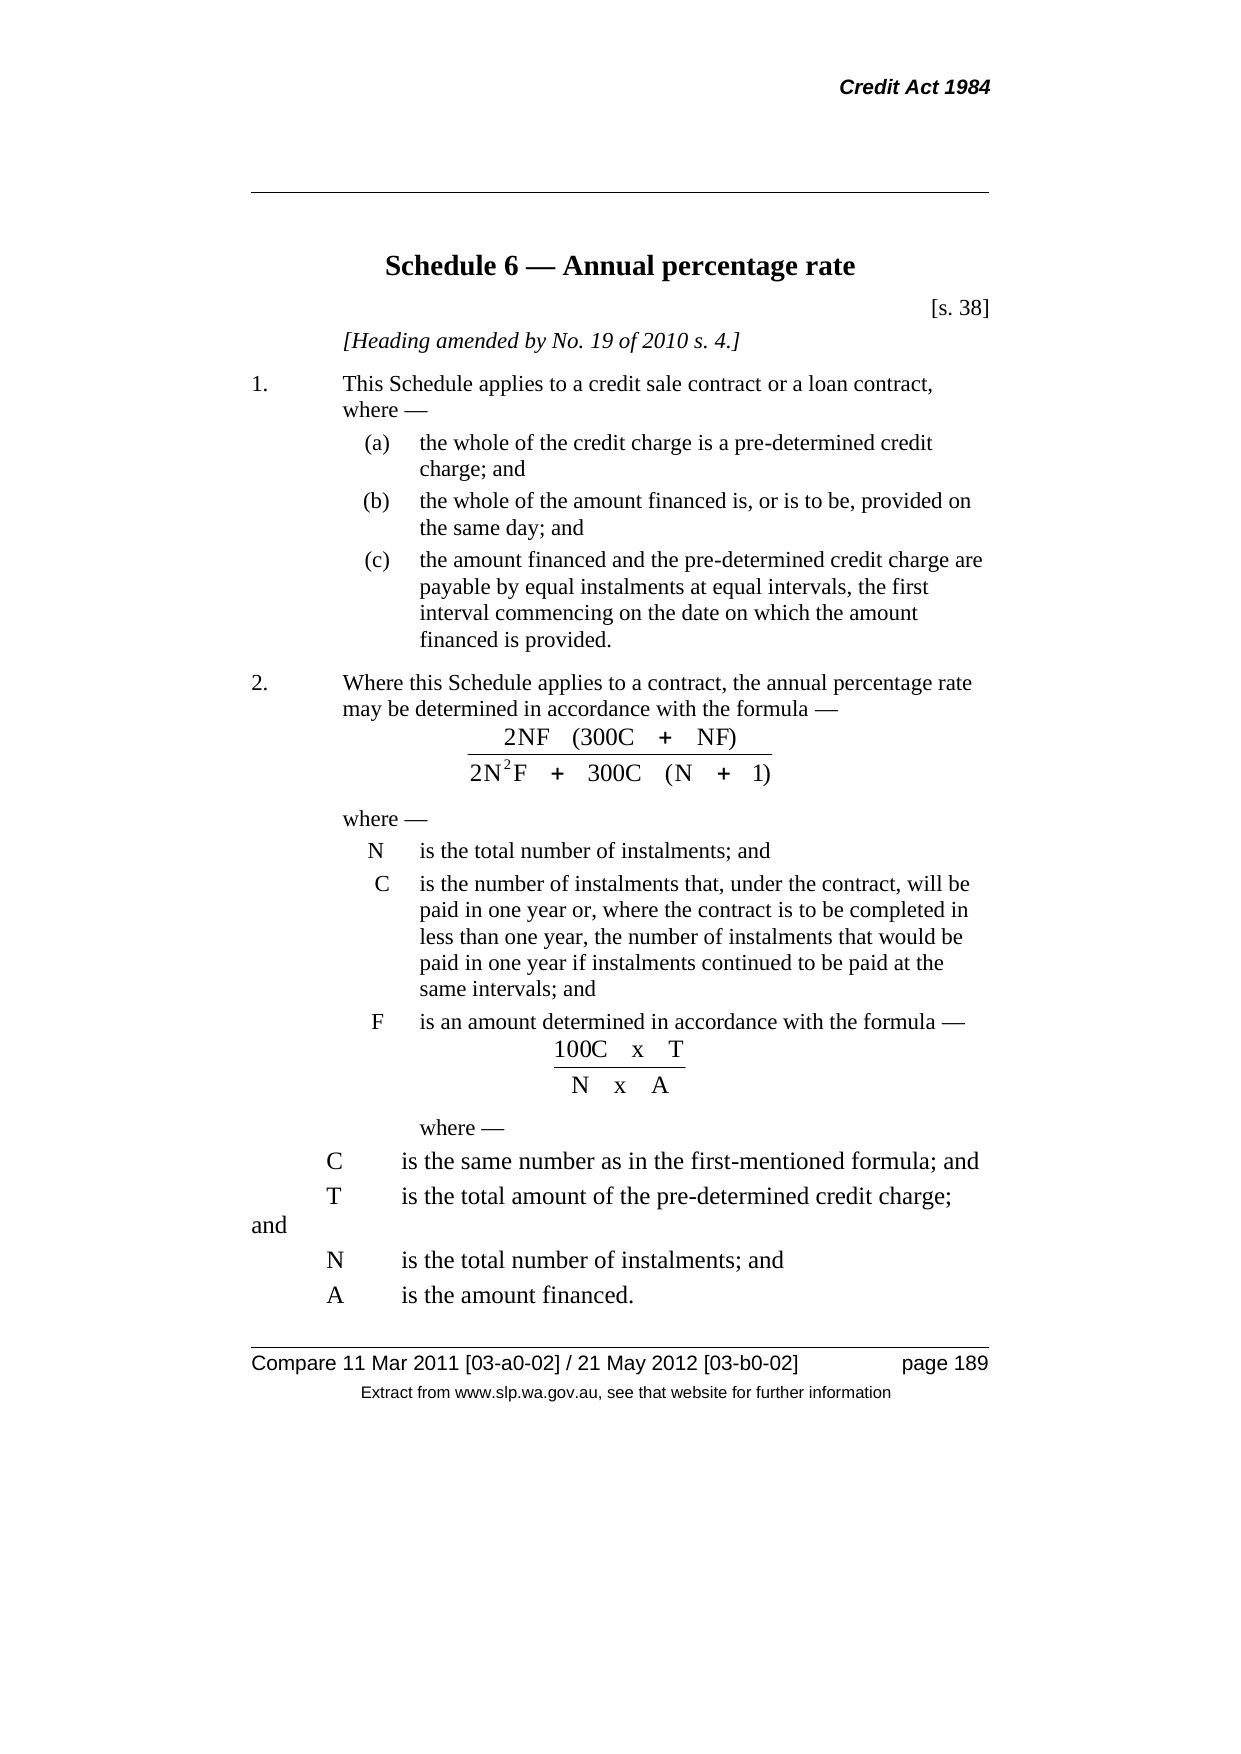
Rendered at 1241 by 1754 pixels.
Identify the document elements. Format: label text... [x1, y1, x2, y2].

text where — [251, 805, 989, 831]
text where — [251, 1114, 989, 1140]
text [s. 38] [251, 294, 989, 320]
text 1. This Schedule applies to a credit sale contract or a loan contract, where — [251, 370, 989, 422]
text C is the same number as in the first-mentioned formula; and [251, 1146, 989, 1175]
text A is the amount financed. [251, 1280, 989, 1309]
text 2. Where this Schedule applies to a contract, the annual percentage rate may be determined in accordance with the formula — [251, 669, 989, 721]
text T is the total amount of the pre-determined credit charge; and [251, 1181, 989, 1239]
subtitle [Heading amended by No. 19 of 2010 s. 4.] [251, 327, 989, 353]
text (c) the amount financed and the pre-determined credit charge are payable by equal instalments at equal intervals, the first interval commencing on the date on which the amount financed is provided. [251, 547, 989, 652]
text C is the number of instalments that, under the contract, will be paid in one year or, where the contract is to be completed in less than one year, the number of instalments that would be paid in one year if instalments continued to be paid at the same intervals; and [251, 870, 989, 1002]
text (b) the whole of the amount financed is, or is to be, provided on the same day; and [251, 488, 989, 540]
text N is the total number of instalments; and [251, 837, 989, 864]
subtitle Schedule 6 — Annual percentage rate [251, 248, 989, 282]
text F is an amount determined in accordance with the formula — [251, 1008, 989, 1034]
text (a) the whole of the credit charge is a pre-determined credit charge; and [251, 429, 989, 481]
text N is the total number of instalments; and [251, 1245, 989, 1274]
